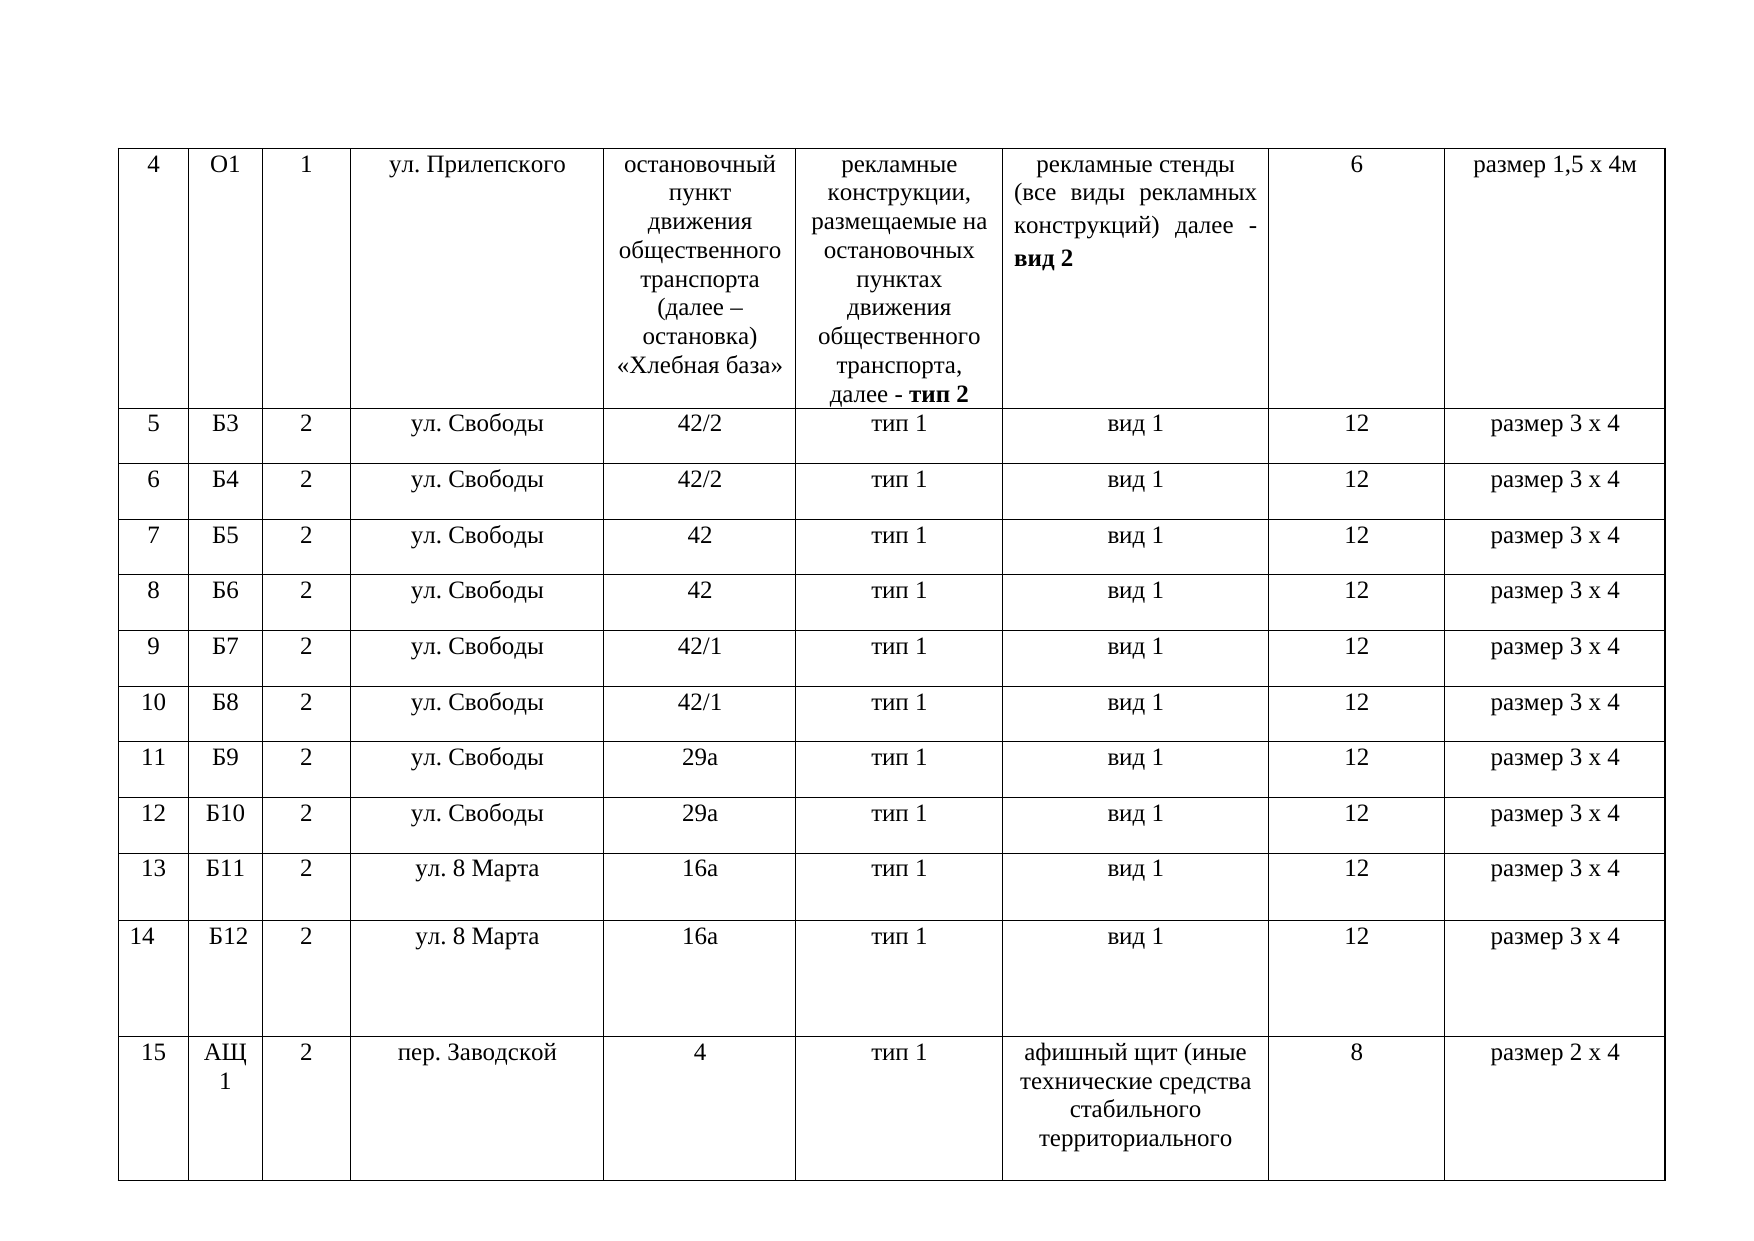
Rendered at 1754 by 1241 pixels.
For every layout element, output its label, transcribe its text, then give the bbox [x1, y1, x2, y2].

table_cell 6 [1269, 149, 1444, 407]
table_cell размер 3 х 4 [1445, 921, 1664, 1036]
table_cell Б10 [189, 798, 262, 852]
table_cell вид 1 [1003, 575, 1268, 630]
table_cell 12 [1269, 464, 1444, 519]
table_cell 9 [119, 631, 188, 686]
table_cell тип 1 [796, 464, 1002, 519]
table_cell ул. Свободы [351, 409, 603, 463]
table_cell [1003, 1037, 1268, 1180]
table_cell вид 1 [1003, 854, 1268, 920]
table_cell 5 [119, 409, 188, 463]
table_cell Б7 [189, 631, 262, 686]
table_cell остановочный пункт движения общественного транспорта (далее – остановка) «Хлебная база» [604, 149, 795, 407]
table_cell размер 1,5 х 4м [1445, 149, 1664, 407]
table_cell вид 1 [1003, 742, 1268, 797]
table_cell тип 1 [796, 409, 1002, 463]
table_cell тип 1 [796, 631, 1002, 686]
table_cell 8 [119, 575, 188, 630]
table_cell О1 [189, 149, 262, 407]
table_cell ул. Прилепского [351, 149, 603, 407]
table_cell тип 1 [796, 575, 1002, 630]
table_cell 10 [119, 687, 188, 741]
table_cell размер 3 х 4 [1445, 854, 1664, 920]
table_cell 2 [263, 1037, 350, 1180]
table_cell 2 [263, 854, 350, 920]
table_cell 2 [263, 464, 350, 519]
table_cell 7 [119, 520, 188, 574]
table_cell 11 [119, 742, 188, 797]
table_cell тип 1 [796, 1037, 1002, 1180]
table_cell вид 1 [1003, 520, 1268, 574]
table_cell ул. Свободы [351, 575, 603, 630]
table_cell Б11 [189, 854, 262, 920]
table_cell вид 1 [1003, 921, 1268, 1036]
table_cell вид 1 [1003, 687, 1268, 741]
table_cell 16а [604, 854, 795, 920]
table_cell Б9 [189, 742, 262, 797]
table_cell Б5 [189, 520, 262, 574]
table_cell 2 [263, 921, 350, 1036]
table_cell Б3 [189, 409, 262, 463]
table_cell Б6 [189, 575, 262, 630]
table_cell тип 1 [796, 687, 1002, 741]
table_cell размер 2 х 4 [1445, 1037, 1664, 1180]
table_cell размер 3 х 4 [1445, 520, 1664, 574]
table_cell размер 3 х 4 [1445, 687, 1664, 741]
table_cell 13 [119, 854, 188, 920]
table_cell ул. 8 Марта [351, 921, 603, 1036]
table_cell 12 [1269, 409, 1444, 463]
table_cell размер 3 х 4 [1445, 798, 1664, 852]
table_cell рекламные стенды (все виды рекламных конструкций) далее - вид 2 [1003, 149, 1268, 407]
table_cell 12 [1269, 854, 1444, 920]
table_cell 29а [604, 798, 795, 852]
table_cell вид 1 [1003, 464, 1268, 519]
table_cell тип 1 [796, 921, 1002, 1036]
table_cell 12 [1269, 520, 1444, 574]
table_cell 12 [1269, 687, 1444, 741]
table_cell ул. Свободы [351, 742, 603, 797]
table_cell 42 [604, 520, 795, 574]
table_cell 42/2 [604, 464, 795, 519]
table_cell размер 3 х 4 [1445, 464, 1664, 519]
table_cell 2 [263, 520, 350, 574]
table_cell 2 [263, 575, 350, 630]
table_cell 12 [119, 798, 188, 852]
table_cell 12 [1269, 742, 1444, 797]
table_cell ул. Свободы [351, 798, 603, 852]
table_cell 12 [1269, 921, 1444, 1036]
table_cell Б12 [189, 921, 262, 1036]
table_cell 12 [1269, 575, 1444, 630]
table_cell 12 [1269, 798, 1444, 852]
table_cell вид 1 [1003, 798, 1268, 852]
table_cell ул. Свободы [351, 631, 603, 686]
table_cell тип 1 [796, 798, 1002, 852]
table_cell 4 [119, 149, 188, 407]
table_cell ул. Свободы [351, 687, 603, 741]
table_cell 42/1 [604, 687, 795, 741]
table_cell рекламные конструкции, размещаемые на остановочных пунктах движения общественного транспорта, далее - тип 2 [796, 149, 1002, 407]
table_cell 4 [604, 1037, 795, 1180]
table_cell тип 1 [796, 520, 1002, 574]
table_cell Б4 [189, 464, 262, 519]
table_cell 2 [263, 687, 350, 741]
table_cell 14 [119, 921, 188, 1036]
table_cell 42/2 [604, 409, 795, 463]
table_cell вид 1 [1003, 409, 1268, 463]
table_cell 42 [604, 575, 795, 630]
table_cell вид 1 [1003, 631, 1268, 686]
table_cell ул. 8 Марта [351, 854, 603, 920]
table_cell 1 [263, 149, 350, 407]
table_cell ул. Свободы [351, 464, 603, 519]
table_cell размер 3 х 4 [1445, 742, 1664, 797]
table_cell 2 [263, 631, 350, 686]
table_cell Б8 [189, 687, 262, 741]
table_cell тип 1 [796, 854, 1002, 920]
table_cell 2 [263, 742, 350, 797]
table_cell 2 [263, 798, 350, 852]
table_cell пер. Заводской [351, 1037, 603, 1180]
table_cell ул. Свободы [351, 520, 603, 574]
table_cell размер 3 х 4 [1445, 631, 1664, 686]
table_cell 16а [604, 921, 795, 1036]
table_cell 12 [1269, 631, 1444, 686]
table_cell 15 [119, 1037, 188, 1180]
table_cell размер 3 х 4 [1445, 575, 1664, 630]
table_cell 29а [604, 742, 795, 797]
table_cell тип 1 [796, 742, 1002, 797]
table_cell 8 [1269, 1037, 1444, 1180]
table_cell 42/1 [604, 631, 795, 686]
table_cell размер 3 х 4 [1445, 409, 1664, 463]
table_cell 6 [119, 464, 188, 519]
table_cell АЩ1 [189, 1037, 262, 1180]
table_cell 2 [263, 409, 350, 463]
